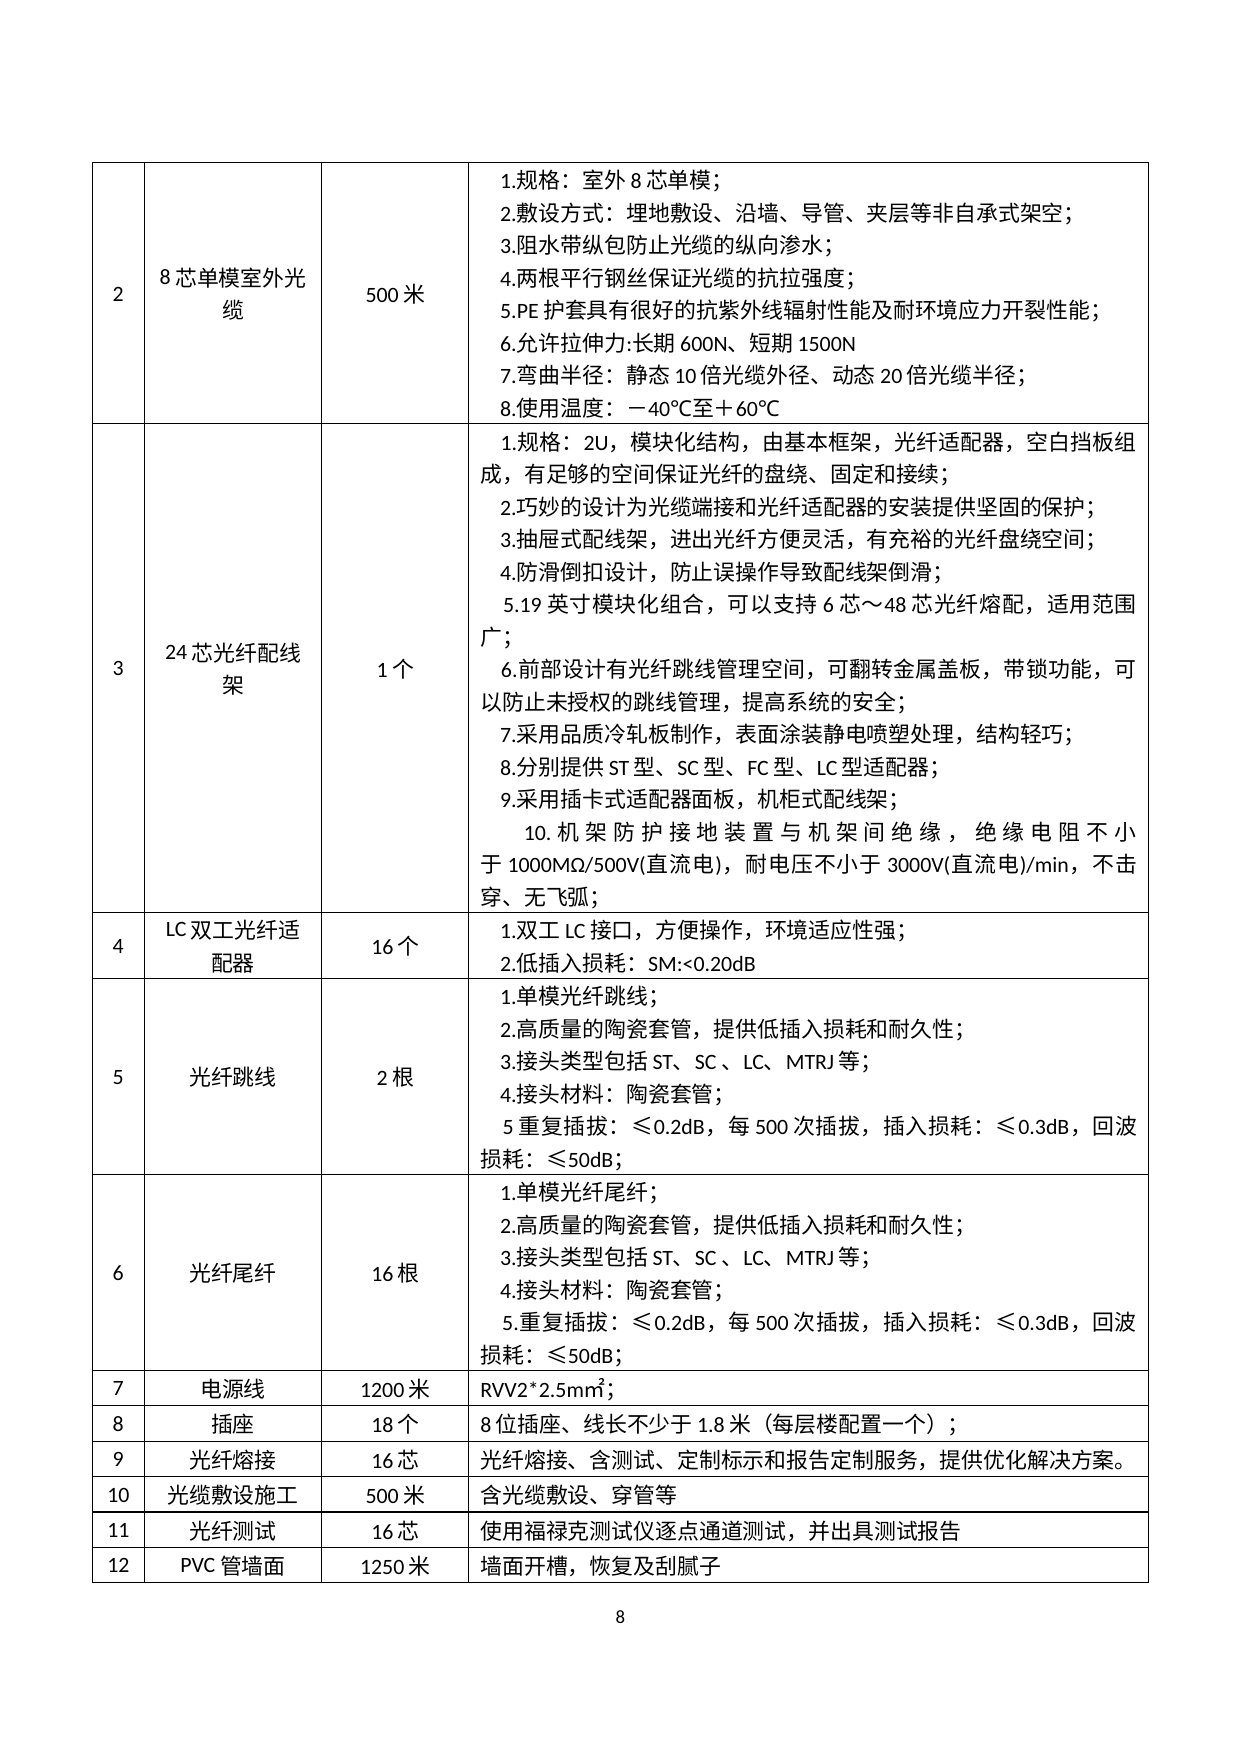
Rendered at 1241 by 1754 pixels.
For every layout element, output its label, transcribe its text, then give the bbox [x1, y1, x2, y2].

table_cell 16根 [322, 1175, 468, 1370]
table_cell 光纤测试 [145, 1513, 321, 1547]
table_cell 光缆敷设施工 [145, 1477, 321, 1511]
table_cell 500米 [322, 1477, 468, 1511]
table_cell 含光缆敷设、穿管等 [469, 1477, 1148, 1511]
table_cell 2根 [322, 979, 468, 1174]
table_cell 光纤尾纤 [145, 1175, 321, 1370]
table_cell 1.规格：2U，模块化结构，由基本框架，光纤适配器，空白挡板组成，有足够的空间保证光纤的盘绕、固定和接续； 2.巧妙的设计为光缆端接和光纤适配器的安装提供坚固的保护； 3.抽屉式配线架，进出光纤方便灵活，有充裕的光纤盘绕空间； 4.防滑倒扣设计，防止误操作导致配线架倒滑； 5.19英寸模块化组合，可以支持6芯～48芯光纤熔配，适用范围广； 6.前部设计有光纤跳线管理空间，可翻转金属盖板，带锁功能，可以防止未授权的跳线管理，提高系统的安全； 7.采用品质冷轧板制作，表面涂装静电喷塑处理，结构轻巧； 8.分别提供ST型、SC型、FC型、LC型适配器； 9.采用插卡式适配器面板，机柜式配线架； 10.机架防护接地装置与机架间绝缘，绝缘电阻不小于1000MΩ/500V(直流电)，耐电压不小于3000V(直流电)/min，不击穿、无飞弧； [469, 424, 1148, 912]
table_cell 4 [93, 913, 144, 978]
table_cell 1.单模光纤跳线； 2.高质量的陶瓷套管，提供低插入损耗和耐久性； 3.接头类型包括ST、SC 、LC、MTRJ等； 4.接头材料：陶瓷套管； 5重复插拔：≤0.2dB，每500次插拔，插入损耗：≤0.3dB，回波损耗：≤50dB； [469, 979, 1148, 1174]
table_cell 18个 [322, 1406, 468, 1441]
table_cell 1.规格：室外8芯单模； 2.敷设方式：埋地敷设、沿墙、导管、夹层等非自承式架空； 3.阻水带纵包防止光缆的纵向渗水； 4.两根平行钢丝保证光缆的抗拉强度； 5.PE护套具有很好的抗紫外线辐射性能及耐环境应力开裂性能； 6.允许拉伸力:长期600N、短期1500N 7.弯曲半径：静态10倍光缆外径、动态20倍光缆半径； 8.使用温度：－40℃至＋60℃ [469, 163, 1148, 423]
table_cell 500米 [322, 163, 468, 423]
table_cell 11 [93, 1513, 144, 1547]
table_cell 1200米 [322, 1371, 468, 1405]
table_cell 9 [93, 1442, 144, 1476]
table_cell 1250米 [322, 1548, 468, 1582]
table_cell 24芯光纤配线架 [145, 424, 321, 912]
table_cell LC双工光纤适配器 [145, 913, 321, 978]
table_cell 8芯单模室外光缆 [145, 163, 321, 423]
table_cell 墙面开槽，恢复及刮腻子 [469, 1548, 1148, 1582]
table_cell 5 [93, 979, 144, 1174]
table_cell 8 [93, 1406, 144, 1441]
table_cell 6 [93, 1175, 144, 1370]
table_cell 插座 [145, 1406, 321, 1441]
table_cell 10 [93, 1477, 144, 1511]
table_cell 16芯 [322, 1513, 468, 1547]
table_cell 1.双工LC接口，方便操作，环境适应性强； 2.低插入损耗：SM:<0.20dB [469, 913, 1148, 978]
table_cell 光纤熔接 [145, 1442, 321, 1476]
table_cell 1个 [322, 424, 468, 912]
table_cell 12 [93, 1548, 144, 1582]
table_cell RVV2*2.5m㎡； [469, 1371, 1148, 1405]
table_cell 使用福禄克测试仪逐点通道测试，并出具测试报告 [469, 1513, 1148, 1547]
table_cell 16芯 [322, 1442, 468, 1476]
table_cell 7 [93, 1371, 144, 1405]
table_cell 2 [93, 163, 144, 423]
table_cell 电源线 [145, 1371, 321, 1405]
table_cell 16个 [322, 913, 468, 978]
table_cell 光纤跳线 [145, 979, 321, 1174]
table_cell 1.单模光纤尾纤； 2.高质量的陶瓷套管，提供低插入损耗和耐久性； 3.接头类型包括ST、SC 、LC、MTRJ等； 4.接头材料：陶瓷套管； 5.重复插拔：≤0.2dB，每500次插拔，插入损耗：≤0.3dB，回波损耗：≤50dB； [469, 1175, 1148, 1370]
table_cell 8位插座、线长不少于1.8米（每层楼配置一个）； [469, 1406, 1148, 1441]
table_cell 3 [93, 424, 144, 912]
table_cell 光纤熔接、含测试、定制标示和报告定制服务，提供优化解决方案。 [469, 1442, 1148, 1476]
table_cell PVC管墙面 开槽暗埋敷设 [145, 1548, 321, 1582]
